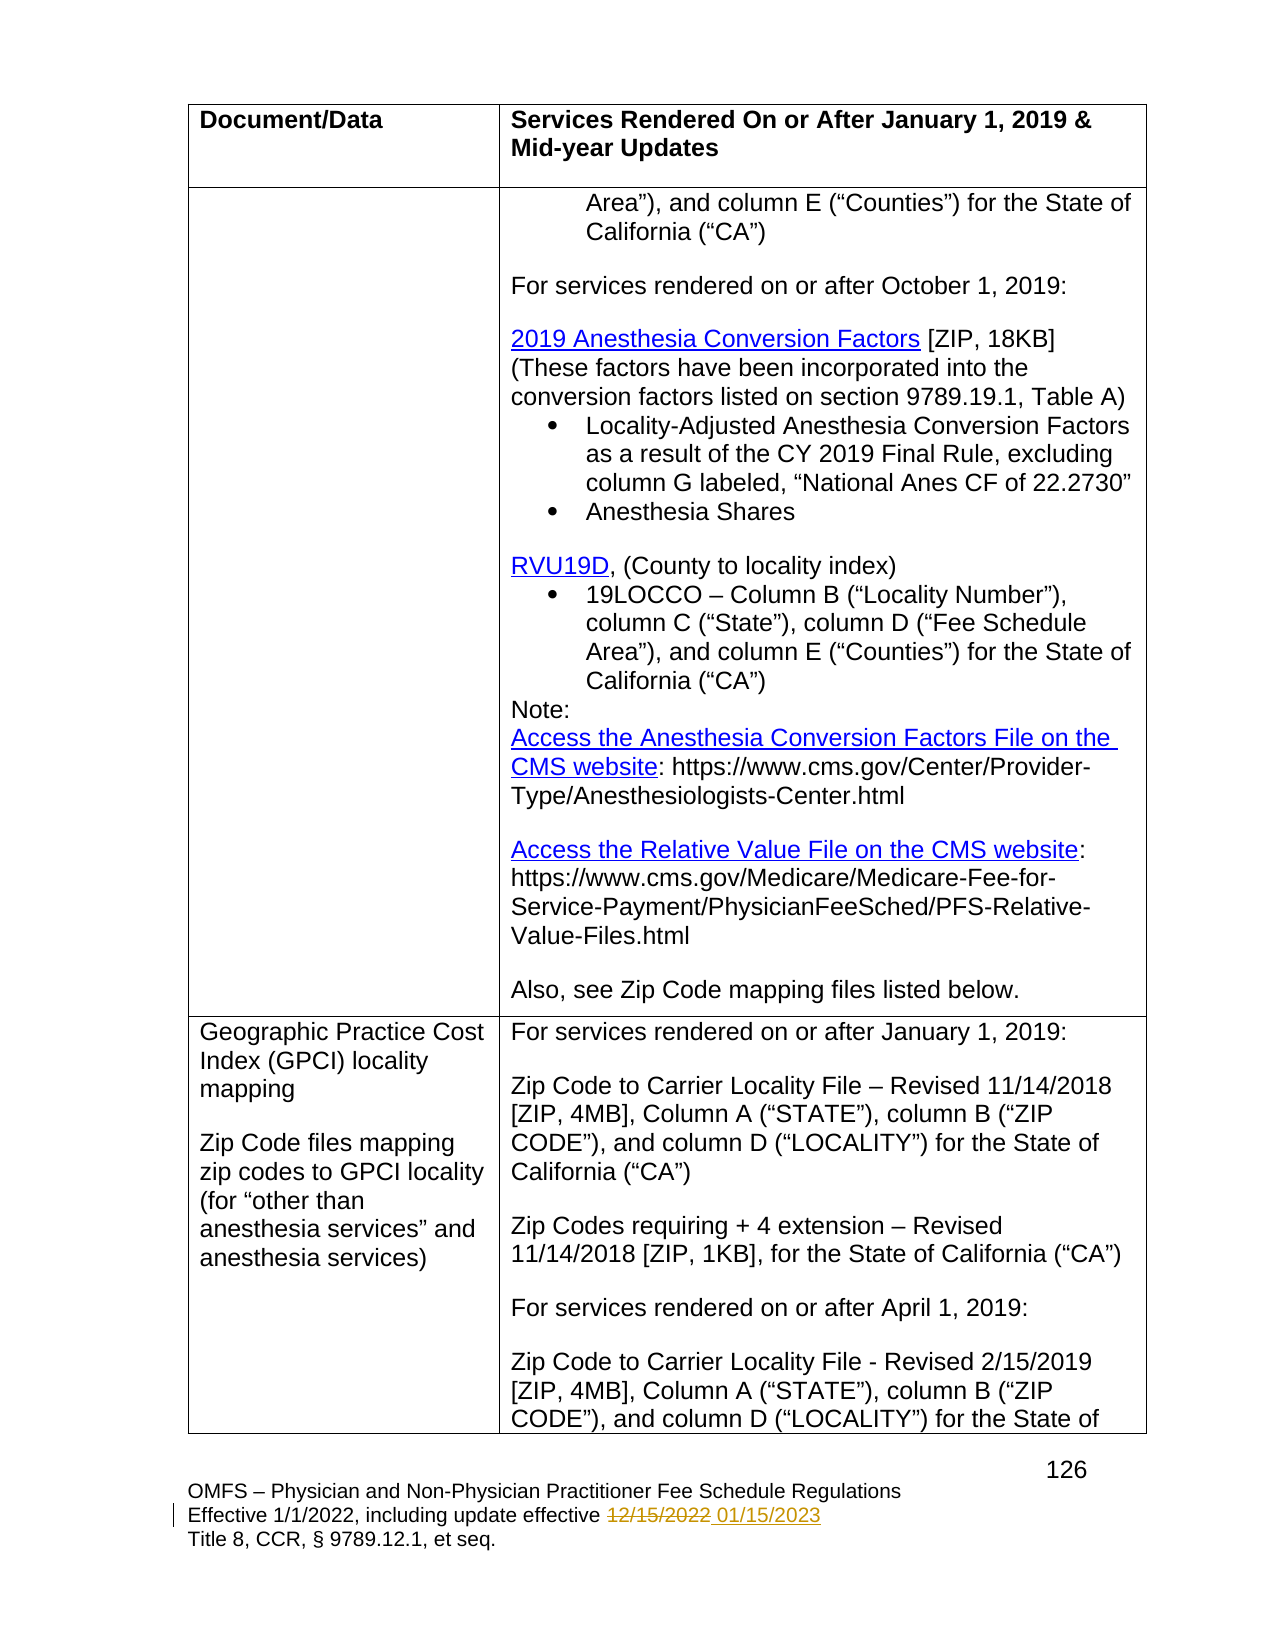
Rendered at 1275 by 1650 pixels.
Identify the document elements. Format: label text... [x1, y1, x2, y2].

table_header Document/Data [189, 105, 499, 187]
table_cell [189, 1017, 499, 1433]
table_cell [500, 188, 1146, 1016]
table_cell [189, 188, 499, 1016]
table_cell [500, 1017, 1146, 1433]
table_header Services Rendered On or After January 1, 2019 & Mid-year Updates [500, 105, 1146, 187]
